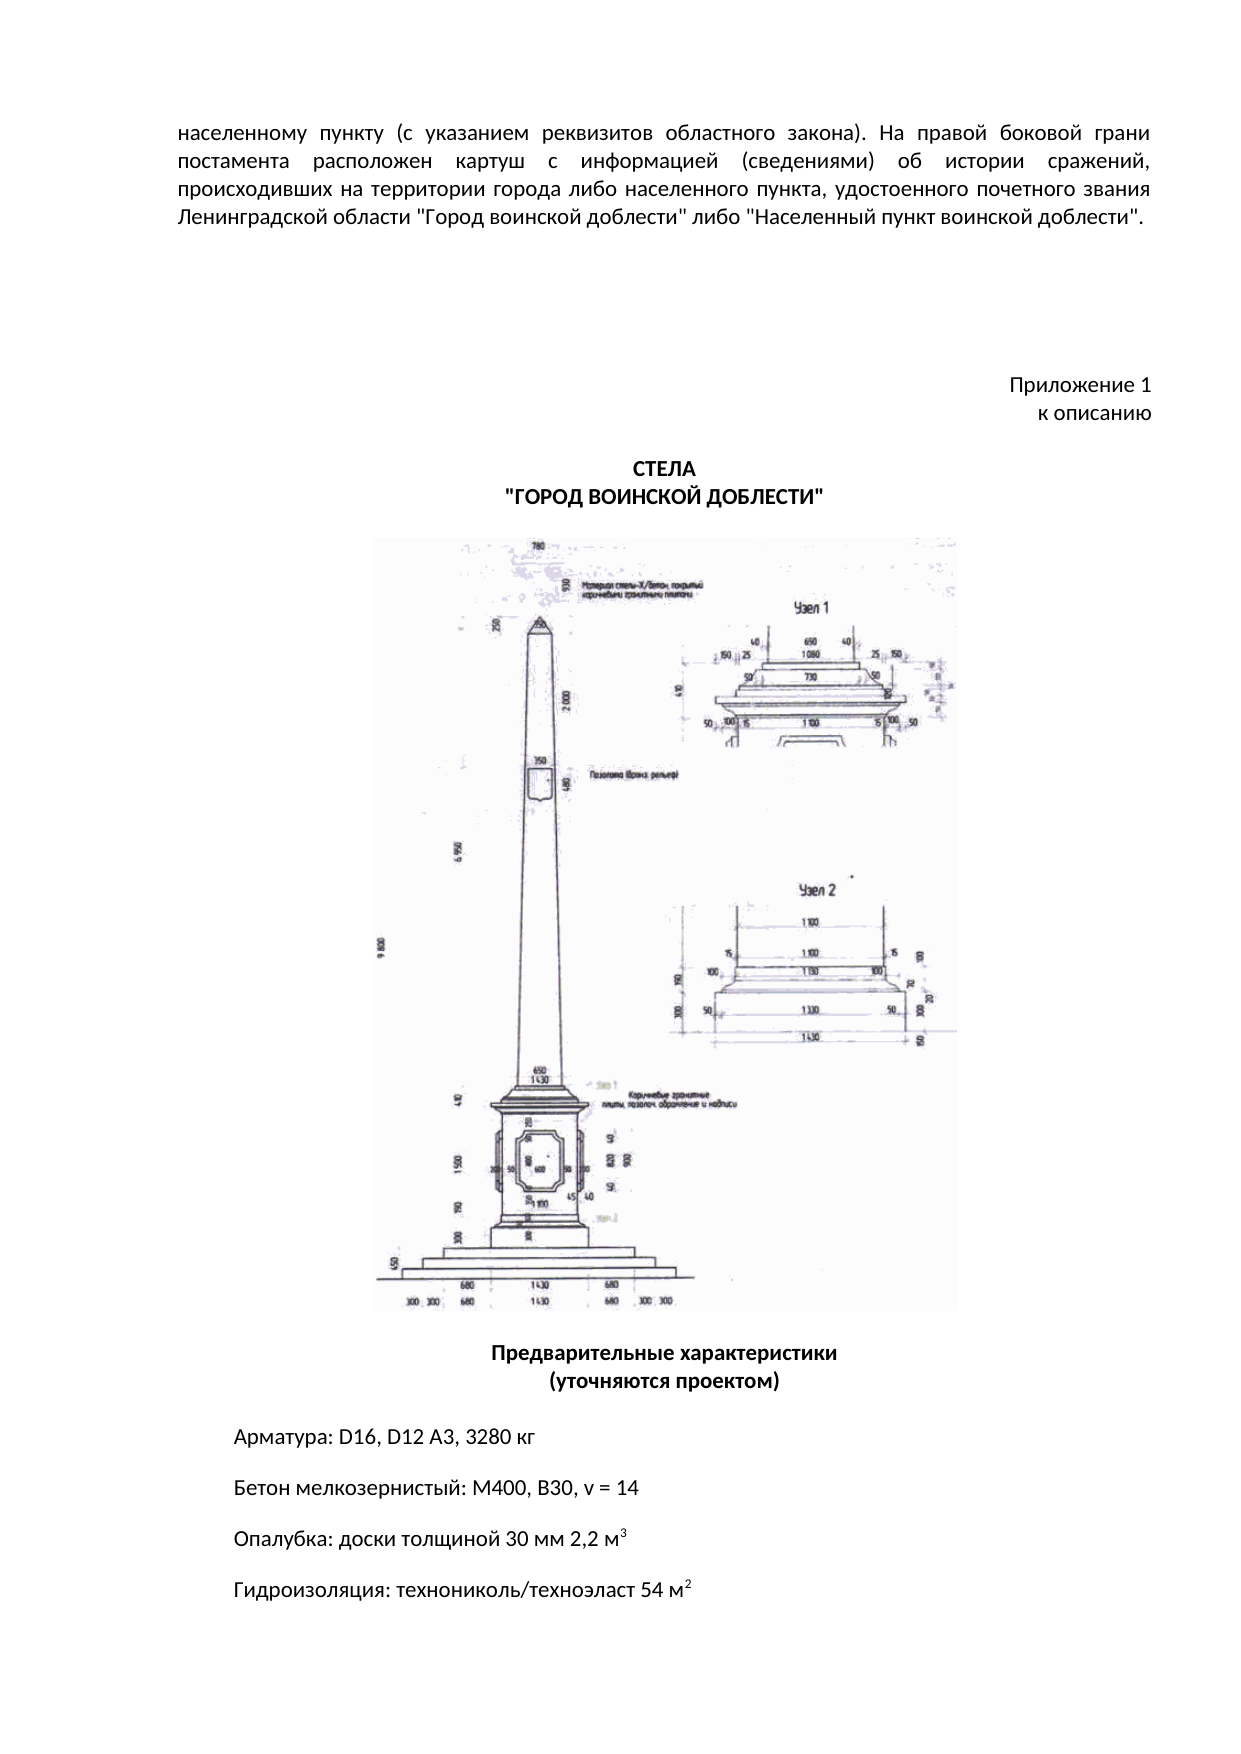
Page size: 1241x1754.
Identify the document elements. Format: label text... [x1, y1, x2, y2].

text Бетон мелкозернистый: М400, В30, v = 14 [177, 1473, 1152, 1501]
picture [372, 538, 957, 1311]
text к описанию [177, 398, 1152, 426]
title (уточняются проектом) [177, 1366, 1152, 1394]
title "ГОРОД ВОИНСКОЙ ДОБЛЕСТИ" [177, 482, 1152, 510]
title СТЕЛА [177, 454, 1152, 482]
text Приложение 1 [177, 370, 1152, 398]
text Арматура: D16, D12 A3, 3280 кг [177, 1422, 1152, 1451]
text Опалубка: доски толщиной 30 мм 2,2 м3 [177, 1524, 1152, 1552]
text Гидроизоляция: технониколь/техноэласт 54 м2 [177, 1575, 1152, 1603]
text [177, 118, 1152, 230]
title Предварительные характеристики [177, 1338, 1152, 1366]
